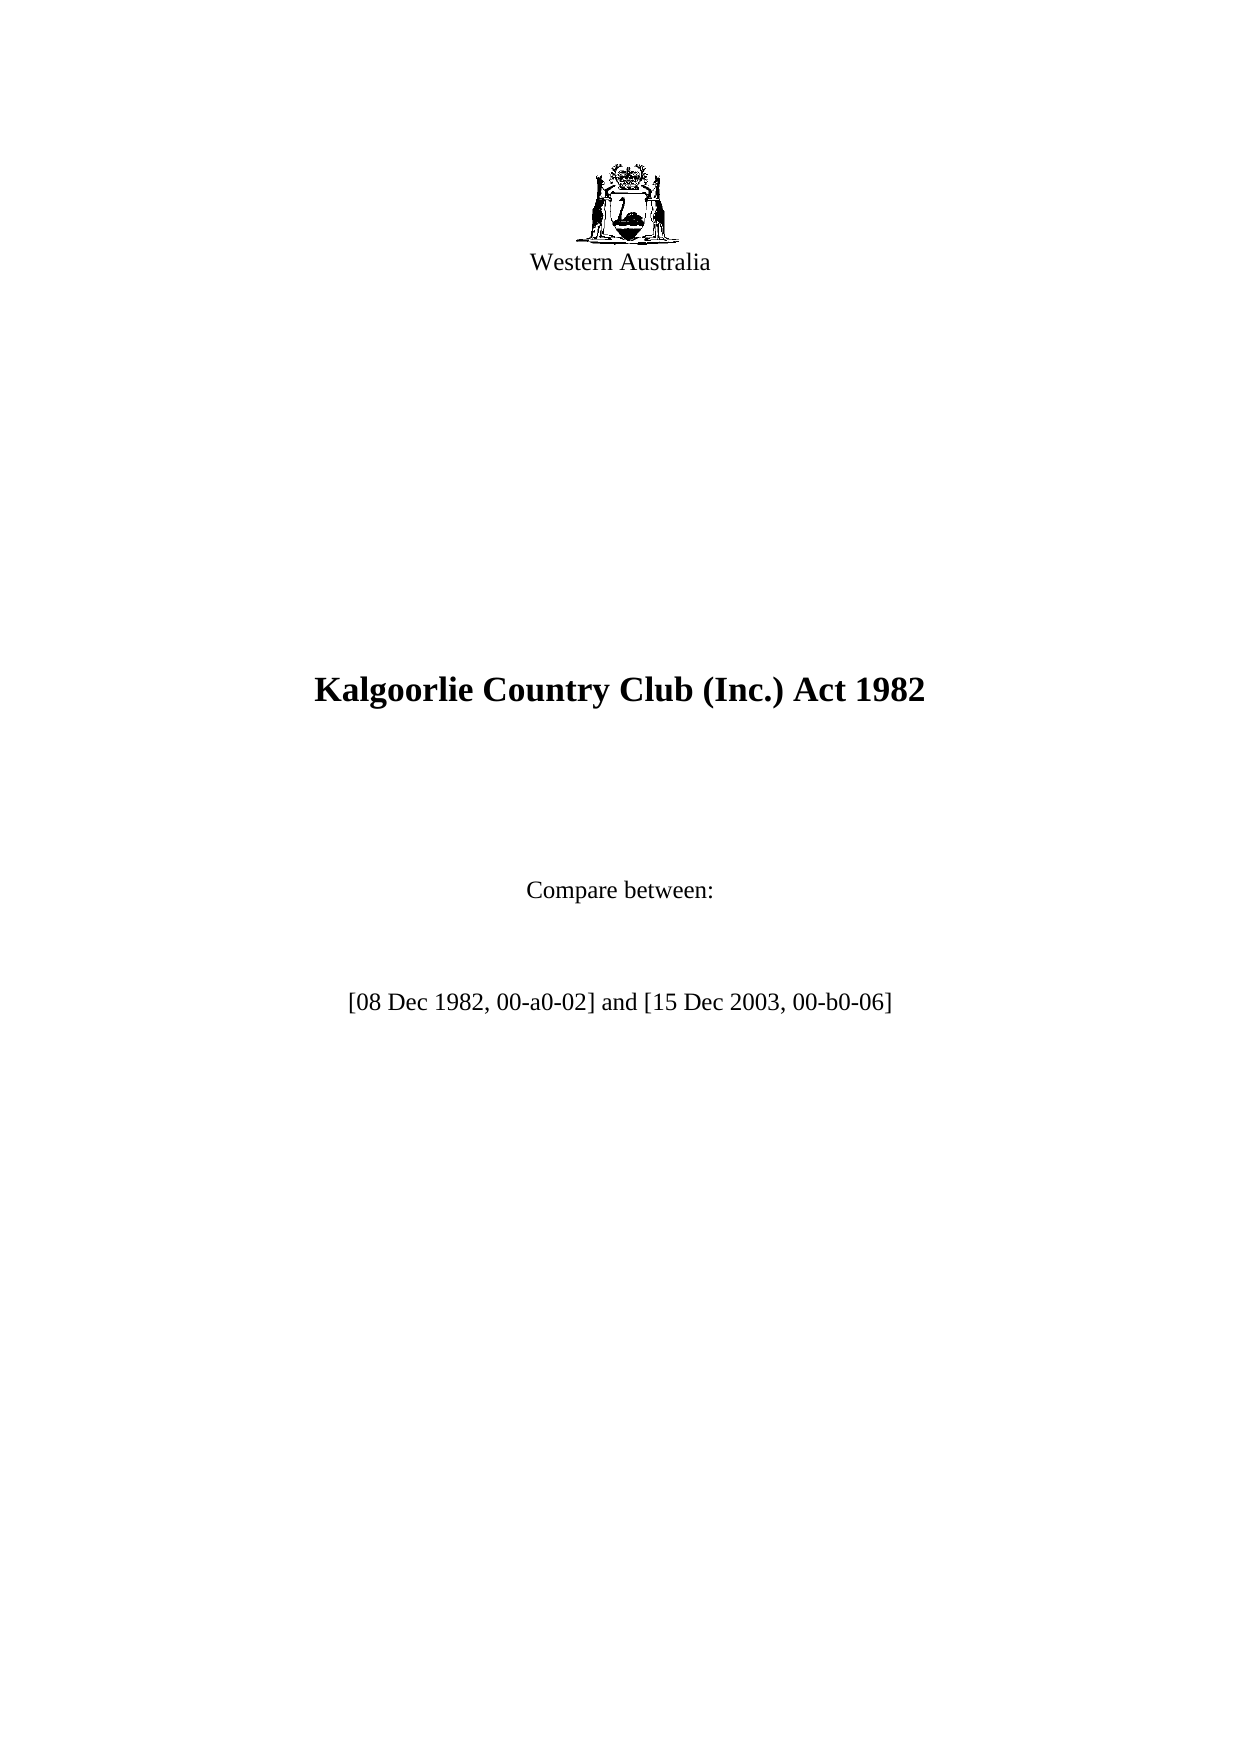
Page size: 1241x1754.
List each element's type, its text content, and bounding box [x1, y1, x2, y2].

text [08 Dec 1982, 00-a0-02] and [15 Dec 2003, 00-b0-06] [251, 987, 990, 1016]
text Western Australia [251, 247, 990, 276]
text Kalgoorlie Country Club (Inc.) Act 1982 [251, 668, 990, 709]
picture [575, 162, 679, 246]
text Compare between: [251, 875, 990, 904]
